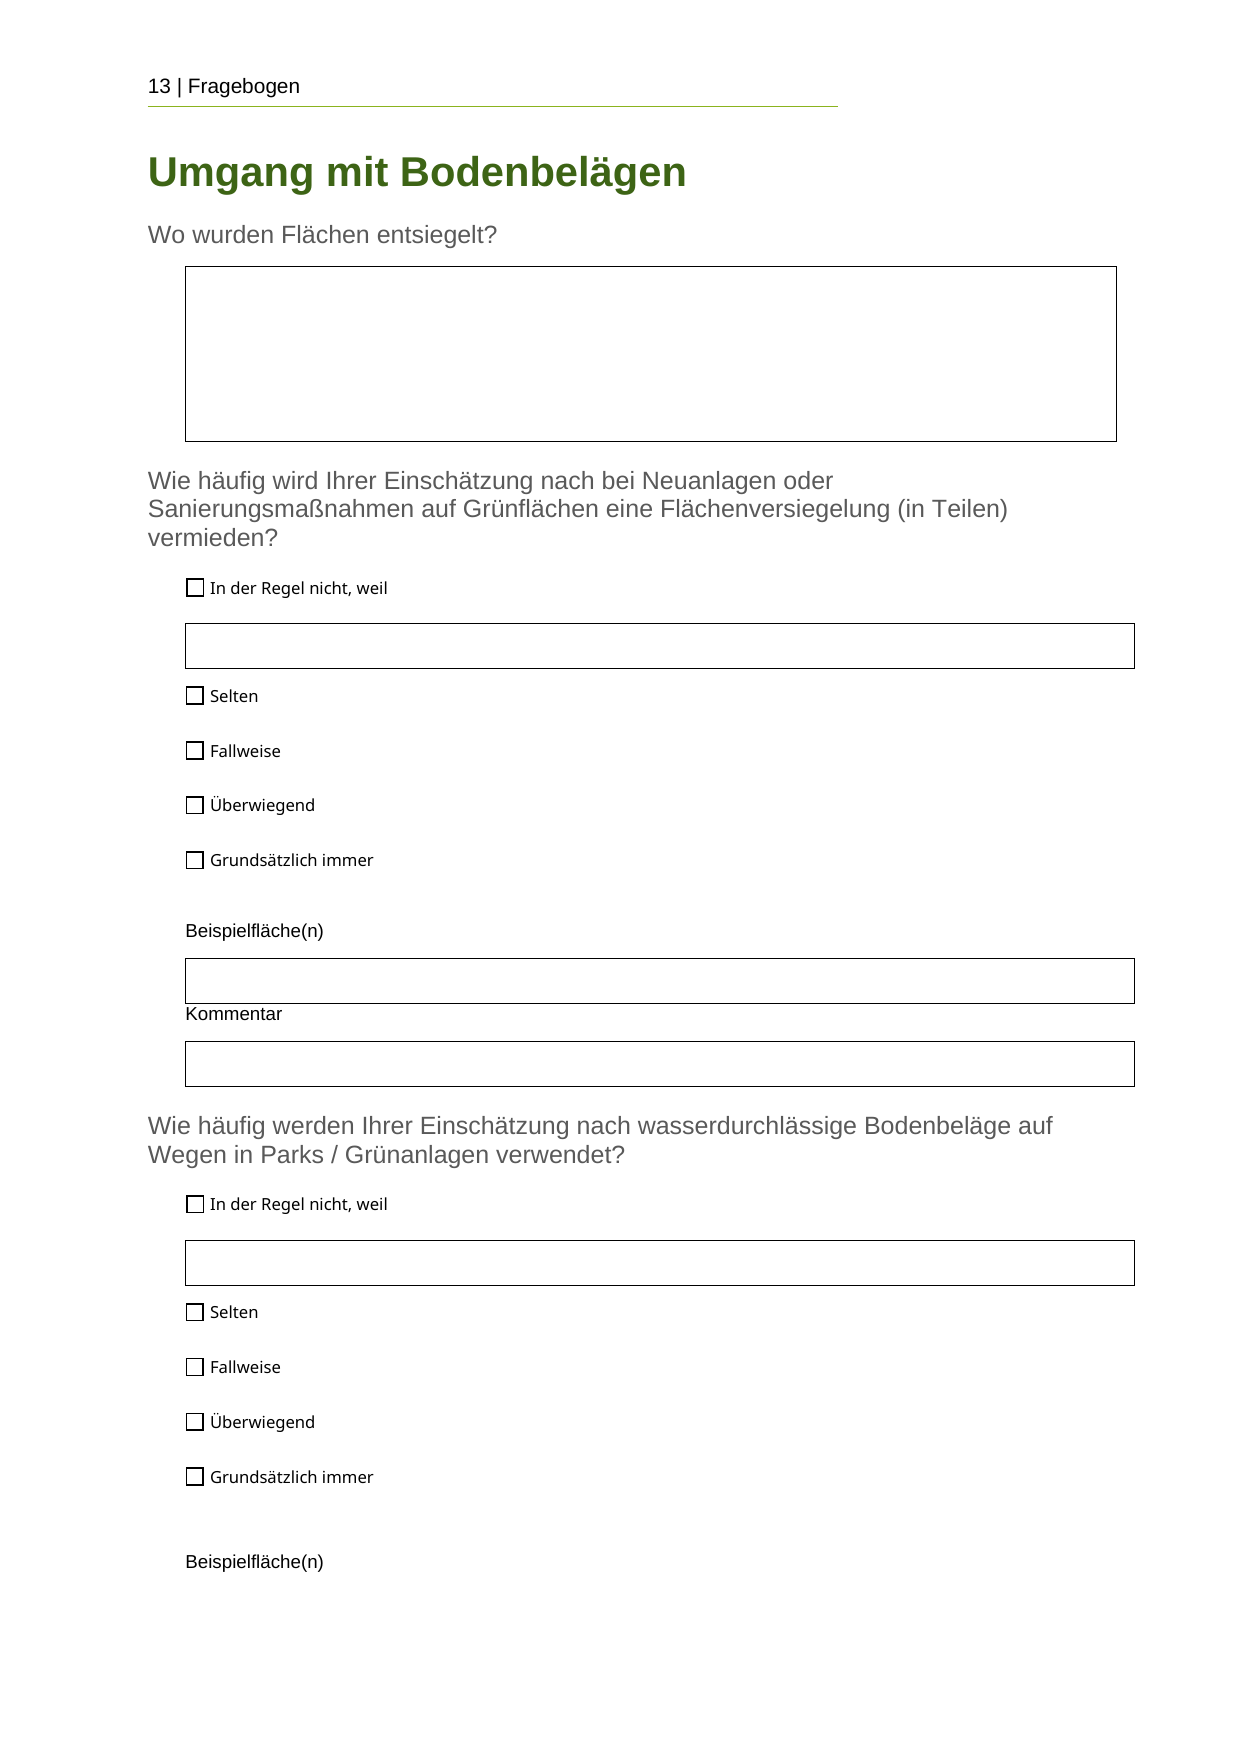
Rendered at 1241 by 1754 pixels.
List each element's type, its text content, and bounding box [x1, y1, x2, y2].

text Wie häufig werden Ihrer Einschätzung nach wasserdurchlässige Bodenbeläge auf Wegen in Parks / Grünanlagen verwendet? [148, 1111, 1093, 1168]
subtitle Umgang mit Bodenbelägen [148, 148, 1093, 196]
text Wo wurden Flächen entsiegelt? [148, 221, 1093, 249]
text Beispielfläche(n) [185, 1551, 1093, 1572]
text Beispielfläche(n) [185, 920, 1093, 941]
text Wie häufig wird Ihrer Einschätzung nach bei Neuanlagen oder Sanierungsmaßnahmen auf Grünflächen eine Flächenversiegelung (in Teilen) vermieden? [148, 466, 1093, 552]
text Kommentar [185, 1004, 1093, 1024]
